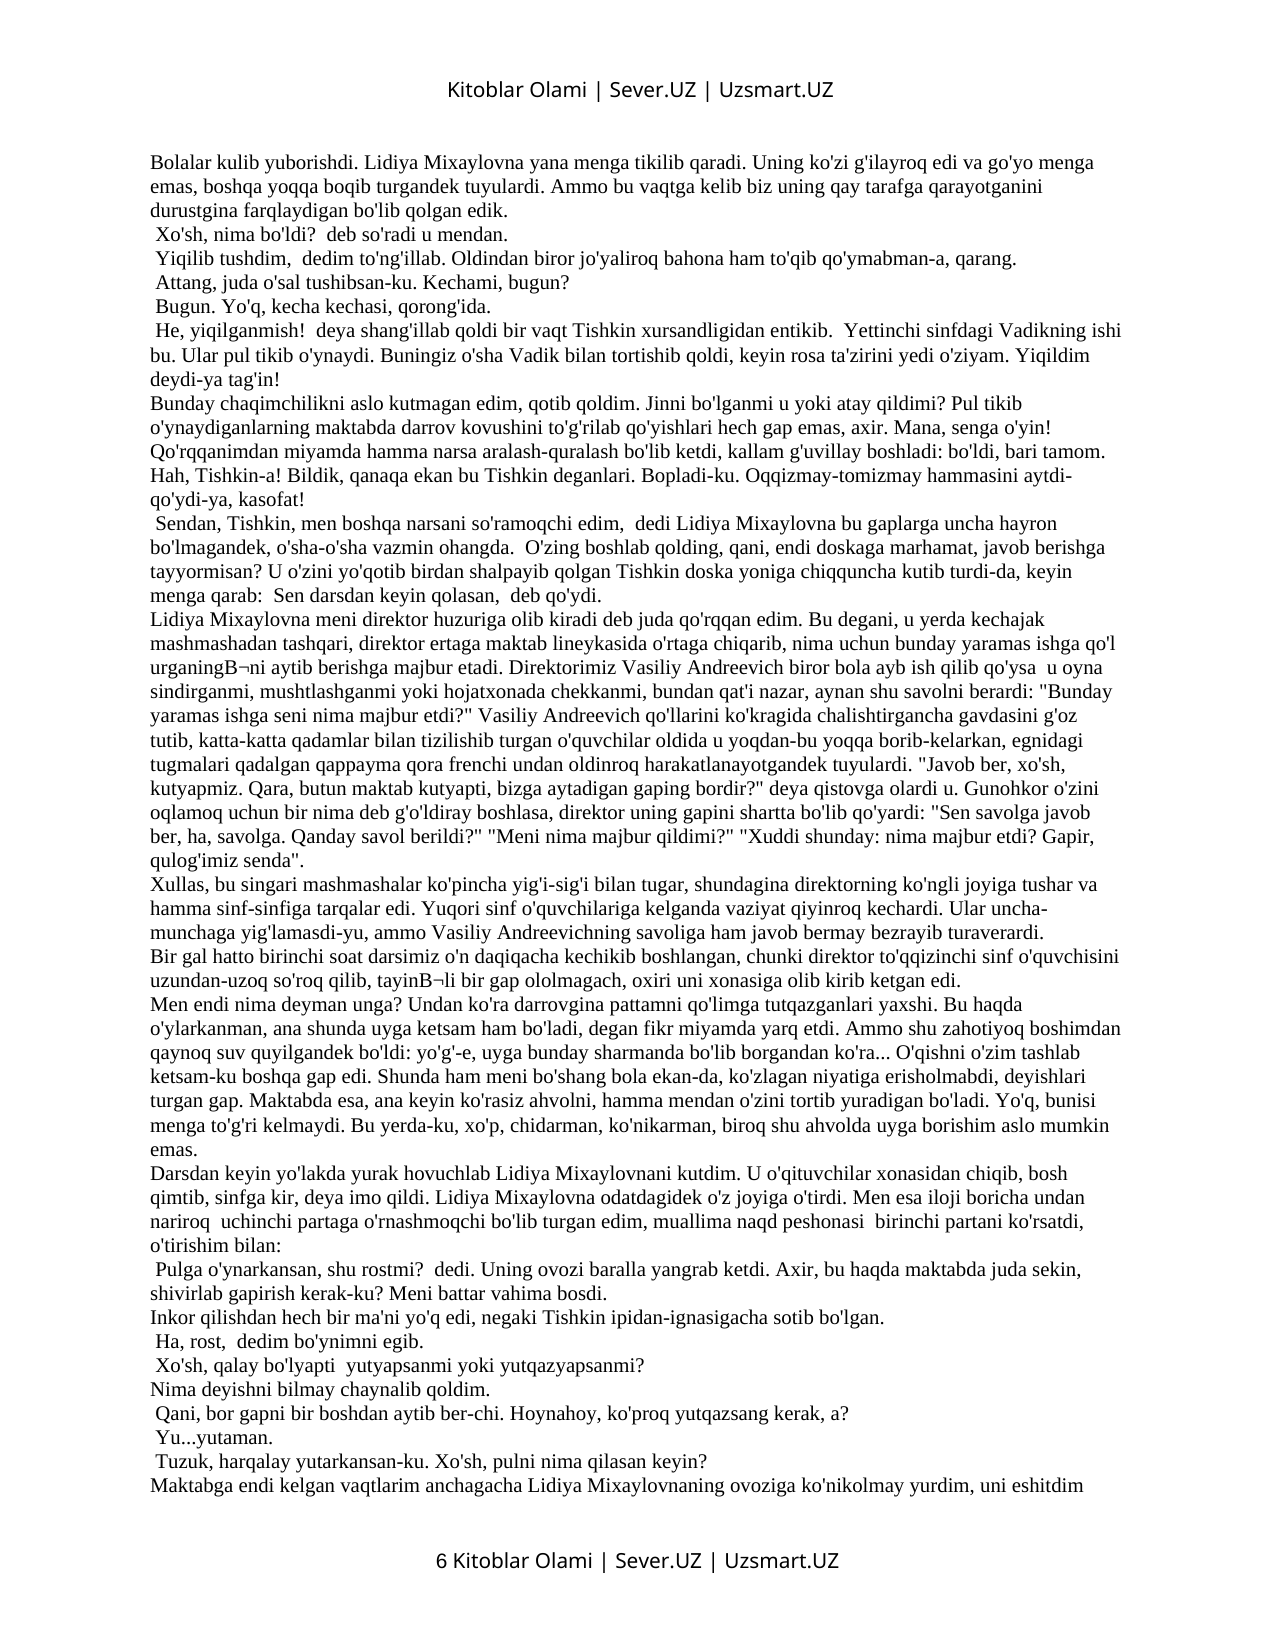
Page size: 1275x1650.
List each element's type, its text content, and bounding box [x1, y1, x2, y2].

text Inkor qilishdan hech bir ma'ni yo'q edi, negaki Tishkin ipidan-ignasigacha sotib bo'lgan. [150, 1305, 1125, 1329]
text Bir gal hatto birinchi soat darsimiz o'n daqiqacha kechikib boshlangan, chunki direktor to'qqizinchi sinf o'quvchisini uzundan-uzoq so'roq qilib, tayinВ¬li bir gap ololmagach, oxiri uni xonasiga olib kirib ketgan edi. [150, 944, 1125, 992]
text Nima deyishni bilmay chaynalib qoldim. [150, 1377, 1125, 1401]
text Yiqilib tushdim, dedim to'ng'illab. Oldindan biror jo'yaliroq bahona ham to'qib qo'ymabman-a, qarang. [150, 246, 1125, 270]
text He, yiqilganmish! deya shang'illab qoldi bir vaqt Tishkin xursandligidan entikib. Yettinchi sinfdagi Vadikning ishi bu. Ular pul tikib o'ynaydi. Buningiz o'sha Vadik bilan tortishib qoldi, keyin rosa ta'zirini yedi o'ziyam. Yiqildim deydi-ya tag'in! [150, 318, 1125, 391]
text Attang, juda o'sal tushibsan-ku. Kechami, bugun? [150, 270, 1125, 294]
text Qani, bor gapni bir boshdan aytib ber-chi. Hoynahoy, ko'proq yutqazsang kerak, a? [150, 1401, 1125, 1425]
text Pulga o'ynarkansan, shu rostmi? dedi. Uning ovozi baralla yangrab ketdi. Axir, bu haqda maktabda juda sekin, shivirlab gapirish kerak-ku? Meni battar vahima bosdi. [150, 1257, 1125, 1305]
text Ha, rost, dedim bo'ynimni egib. [150, 1329, 1125, 1353]
text Bolalar kulib yuborishdi. Lidiya Mixaylovna yana menga tikilib qaradi. Uning ko'zi g'ilayroq edi va go'yo menga emas, boshqa yoqqa boqib turgandek tuyulardi. Ammo bu vaqtga kelib biz uning qay tarafga qarayotganini durustgina farqlaydigan bo'lib qolgan edik. [150, 150, 1125, 222]
text Bunday chaqimchilikni aslo kutmagan edim, qotib qoldim. Jinni bo'lganmi u yoki atay qildimi? Pul tikib o'ynaydiganlarning maktabda darrov kovushini to'g'rilab qo'yishlari hech gap emas, axir. Mana, senga o'yin! Qo'rqqanimdan miyamda hamma narsa aralash-quralash bo'lib ketdi, kallam g'uvillay boshladi: bo'ldi, bari tamom. [150, 391, 1125, 463]
text Men endi nima deyman unga? Undan ko'ra darrovgina pattamni qo'limga tutqazganlari yaxshi. Bu haqda o'ylarkanman, ana shunda uyga ketsam ham bo'ladi, degan fikr miyamda yarq etdi. Ammo shu zahotiyoq boshimdan qaynoq suv quyilgandek bo'ldi: yo'g'-e, uyga bunday sharmanda bo'lib borgandan ko'ra... O'qishni o'zim tashlab ketsam-ku boshqa gap edi. Shunda ham meni bo'shang bola ekan-da, ko'zlagan niyatiga erisholmabdi, deyishlari turgan gap. Maktabda esa, ana keyin ko'rasiz ahvolni, hamma mendan o'zini tortib yuradigan bo'ladi. Yo'q, bunisi menga to'g'ri kelmaydi. Bu yerda-ku, xo'p, chidarman, ko'nikarman, biroq shu ahvolda uyga borishim aslo mumkin emas. [150, 992, 1125, 1161]
text Sendan, Tishkin, men boshqa narsani so'ramoqchi edim, dedi Lidiya Mixaylovna bu gaplarga uncha hayron bo'lmagandek, o'sha-o'sha vazmin ohangda. O'zing boshlab qolding, qani, endi doskaga marhamat, javob berishga tayyormisan? U o'zini yo'qotib birdan shalpayib qolgan Tishkin doska yoniga chiqquncha kutib turdi-da, keyin menga qarab: Sen darsdan keyin qolasan, deb qo'ydi. [150, 511, 1125, 607]
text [150, 1473, 1125, 1497]
text Tuzuk, harqalay yutarkansan-ku. Xo'sh, pulni nima qilasan keyin? [150, 1449, 1125, 1473]
text Hah, Tishkin-a! Bildik, qanaqa ekan bu Tishkin deganlari. Bopladi-ku. Oqqizmay-tomizmay hammasini aytdi-qo'ydi-ya, kasofat! [150, 463, 1125, 511]
text Xo'sh, nima bo'ldi? deb so'radi u mendan. [150, 222, 1125, 246]
text Darsdan keyin yo'lakda yurak hovuchlab Lidiya Mixaylovnani kutdim. U o'qituvchilar xonasidan chiqib, bosh qimtib, sinfga kir, deya imo qildi. Lidiya Mixaylovna odatdagidek o'z joyiga o'tirdi. Men esa iloji boricha undan nariroq uchinchi partaga o'rnashmoqchi bo'lib turgan edim, muallima naqd peshonasi birinchi partani ko'rsatdi, o'tirishim bilan: [150, 1161, 1125, 1257]
text Yu...yutaman. [150, 1425, 1125, 1449]
text Bugun. Yo'q, kecha kechasi, qorong'ida. [150, 294, 1125, 318]
text Lidiya Mixaylovna meni direktor huzuriga olib kiradi deb juda qo'rqqan edim. Bu degani, u yerda kechajak mashmashadan tashqari, direktor ertaga maktab lineykasida o'rtaga chiqarib, nima uchun bunday yaramas ishga qo'l urganingВ¬ni aytib berishga majbur etadi. Direktorimiz Vasiliy Andreevich biror bola ayb ish qilib qo'ysa u oyna sindirganmi, mushtlashganmi yoki hojatxonada chekkanmi, bundan qat'i nazar, aynan shu savolni berardi: "Bunday yaramas ishga seni nima majbur etdi?" Vasiliy Andreevich qo'llarini ko'kragida chalishtirgancha gavdasini g'oz tutib, katta-katta qadamlar bilan tizilishib turgan o'quvchilar oldida u yoqdan-bu yoqqa borib-kelarkan, egnidagi tugmalari qadalgan qappayma qora frenchi undan oldinroq harakatlanayotgandek tuyulardi. "Javob ber, xo'sh, kutyapmiz. Qara, butun maktab kutyapti, bizga aytadigan gaping bordir?" deya qistovga olardi u. Gunohkor o'zini oqlamoq uchun bir nima deb g'o'ldiray boshlasa, direktor uning gapini shartta bo'lib qo'yardi: "Sen savolga javob ber, ha, savolga. Qanday savol berildi?" "Meni nima majbur qildimi?" "Xuddi shunday: nima majbur etdi? Gapir, qulog'imiz senda". [150, 607, 1125, 872]
text Xo'sh, qalay bo'lyapti yutyapsanmi yoki yutqazyapsanmi? [150, 1353, 1125, 1377]
text Xullas, bu singari mashmashalar ko'pincha yig'i-sig'i bilan tugar, shundagina direktorning ko'ngli joyiga tushar va hamma sinf-sinfiga tarqalar edi. Yuqori sinf o'quvchilariga kelganda vaziyat qiyinroq kechardi. Ular uncha-munchaga yig'lamasdi-yu, ammo Vasiliy Andreevichning savoliga ham javob bermay bezrayib turaverardi. [150, 872, 1125, 944]
